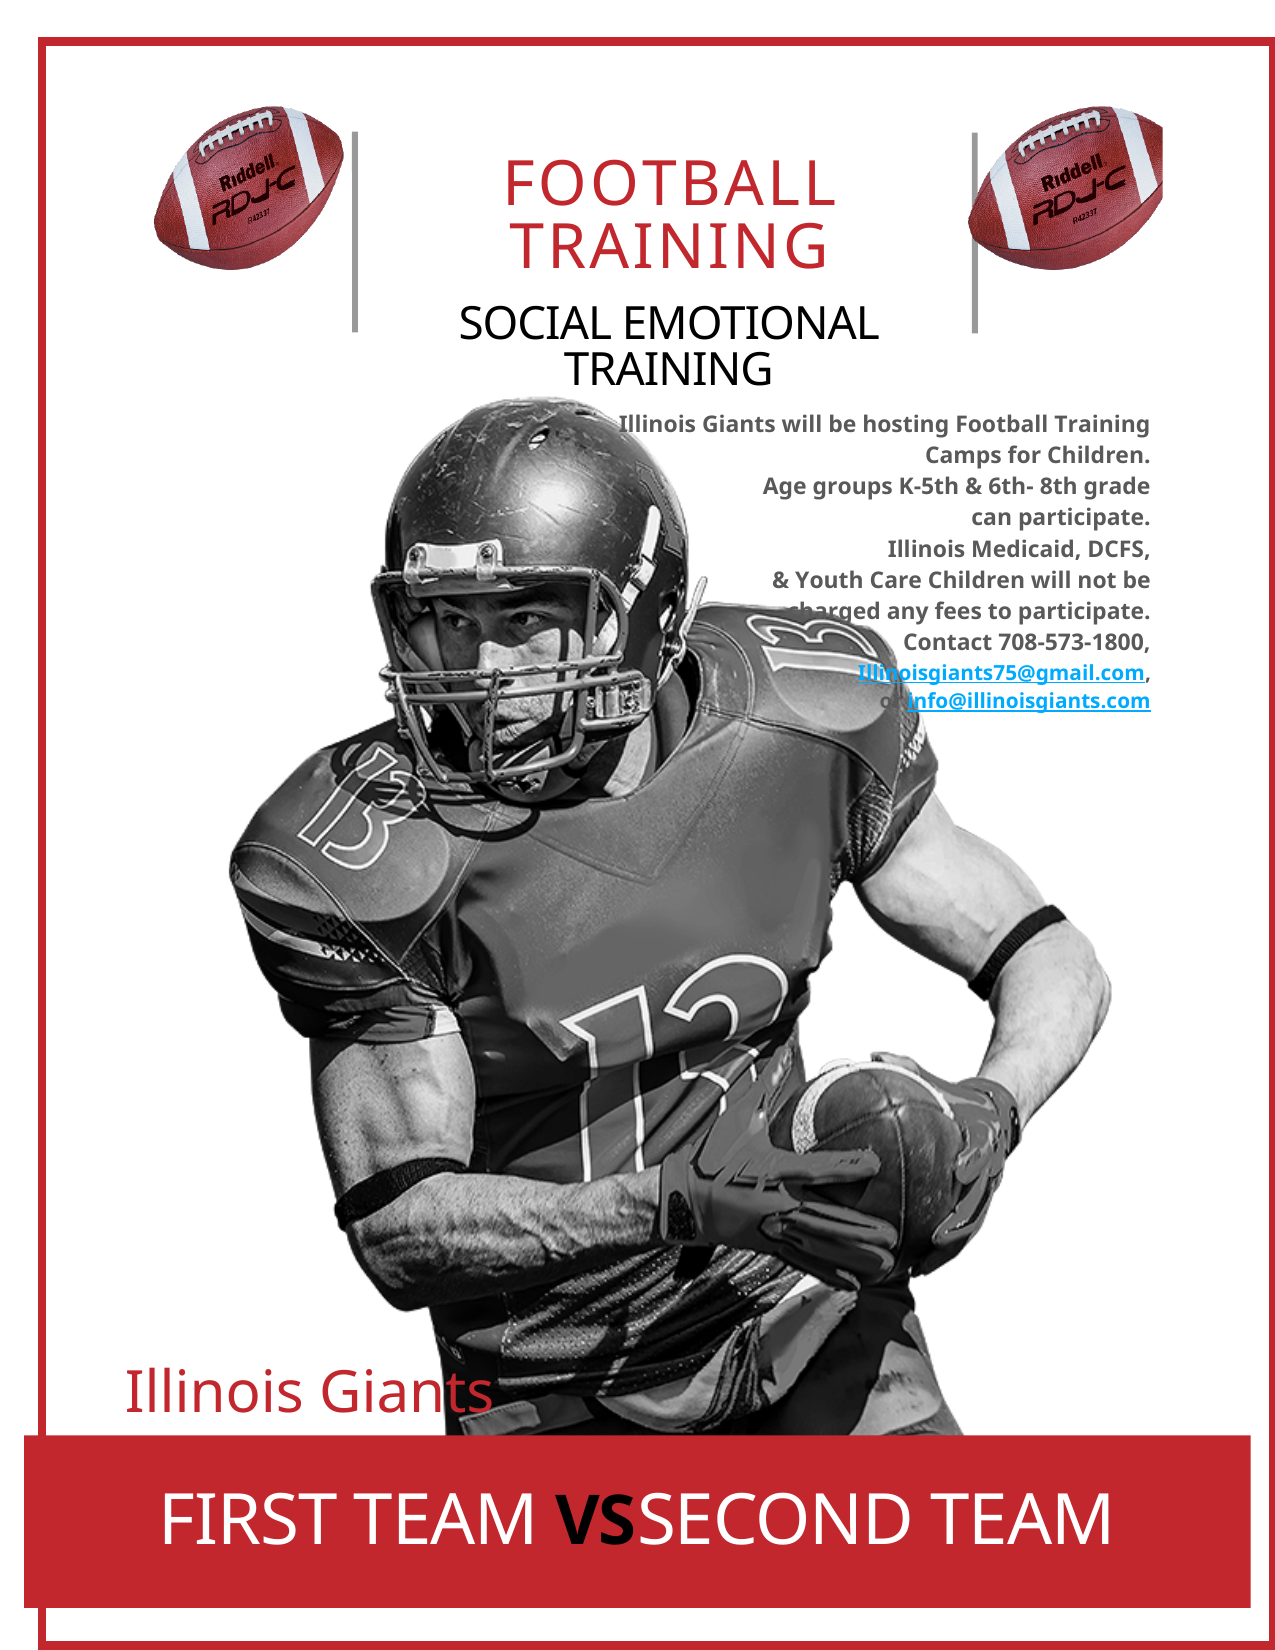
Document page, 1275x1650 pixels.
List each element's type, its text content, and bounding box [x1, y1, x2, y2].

picture [964, 75, 1163, 314]
table_header [113, 75, 386, 408]
table_cell Illinois Giants will be hosting Football Training Camps for Children. Age groups K-5th & 6th- 8th grade can participate. Illinois Medicaid, DCFS, & Youth Care Children will not be charged any fees to participate. Contact 708-573-1800, Illinoisgiants75@gmail.com, or info@illinoisgiants.com [113, 408, 1162, 783]
table_header [953, 75, 1162, 408]
table_cell Illinois Giants [113, 1279, 1162, 1459]
table_header Football Training Social Emotional training [386, 75, 953, 408]
table_cell [113, 783, 1162, 1279]
picture [150, 75, 348, 314]
